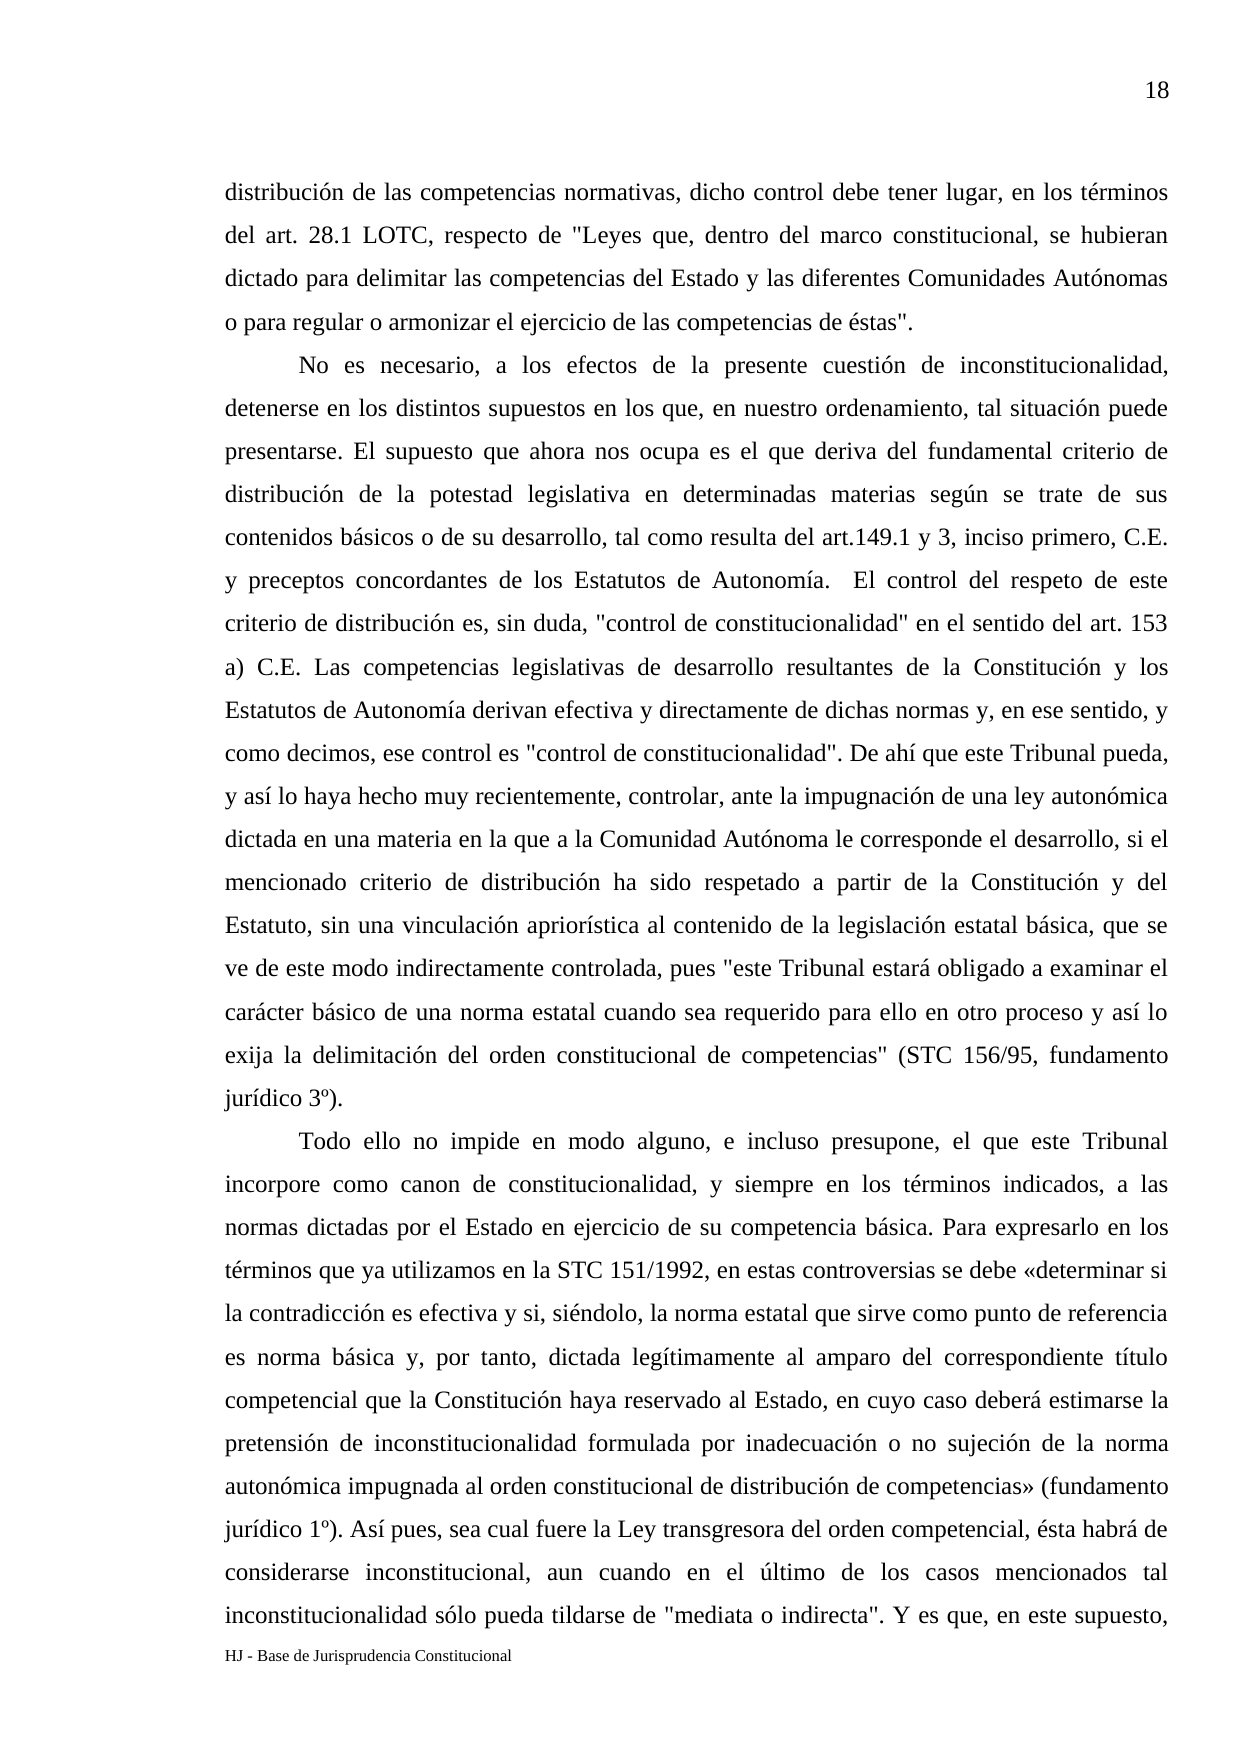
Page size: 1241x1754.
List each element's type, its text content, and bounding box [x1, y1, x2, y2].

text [224, 177, 1169, 335]
text No es necesario, a los efectos de la presente cuestión de inconstitucionalidad, detenerse en los distintos supuestos en los que, en nuestro ordenamiento, tal situación puede presentarse. El supuesto que ahora nos ocupa es el que deriva del fundamental criterio de distribución de la potestad legislativa en determinadas materias según se trate de sus contenidos básicos o de su desarrollo, tal como resulta del art.149.1 y 3, inciso primero, C.E. y preceptos concordantes de los Estatutos de Autonomía. El control del respeto de este criterio de distribución es, sin duda, "control de constitucionalidad" en el sentido del art. 153 a) C.E. Las competencias legislativas de desarrollo resultantes de la Constitución y los Estatutos de Autonomía derivan efectiva y directamente de dichas normas y, en ese sentido, y como decimos, ese control es "control de constitucionalidad". De ahí que este Tribunal pueda, y así lo haya hecho muy recientemente, controlar, ante la impugnación de una ley autonómica dictada en una materia en la que a la Comunidad Autónoma le corresponde el desarrollo, si el mencionado criterio de distribución ha sido respetado a partir de la Constitución y del Estatuto, sin una vinculación apriorística al contenido de la legislación estatal básica, que se ve de este modo indirectamente controlada, pues "este Tribunal estará obligado a examinar el carácter básico de una norma estatal cuando sea requerido para ello en otro proceso y así lo exija la delimitación del orden constitucional de competencias" (STC 156/95, fundamento jurídico 3º). [224, 350, 1169, 1112]
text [224, 1126, 1169, 1629]
